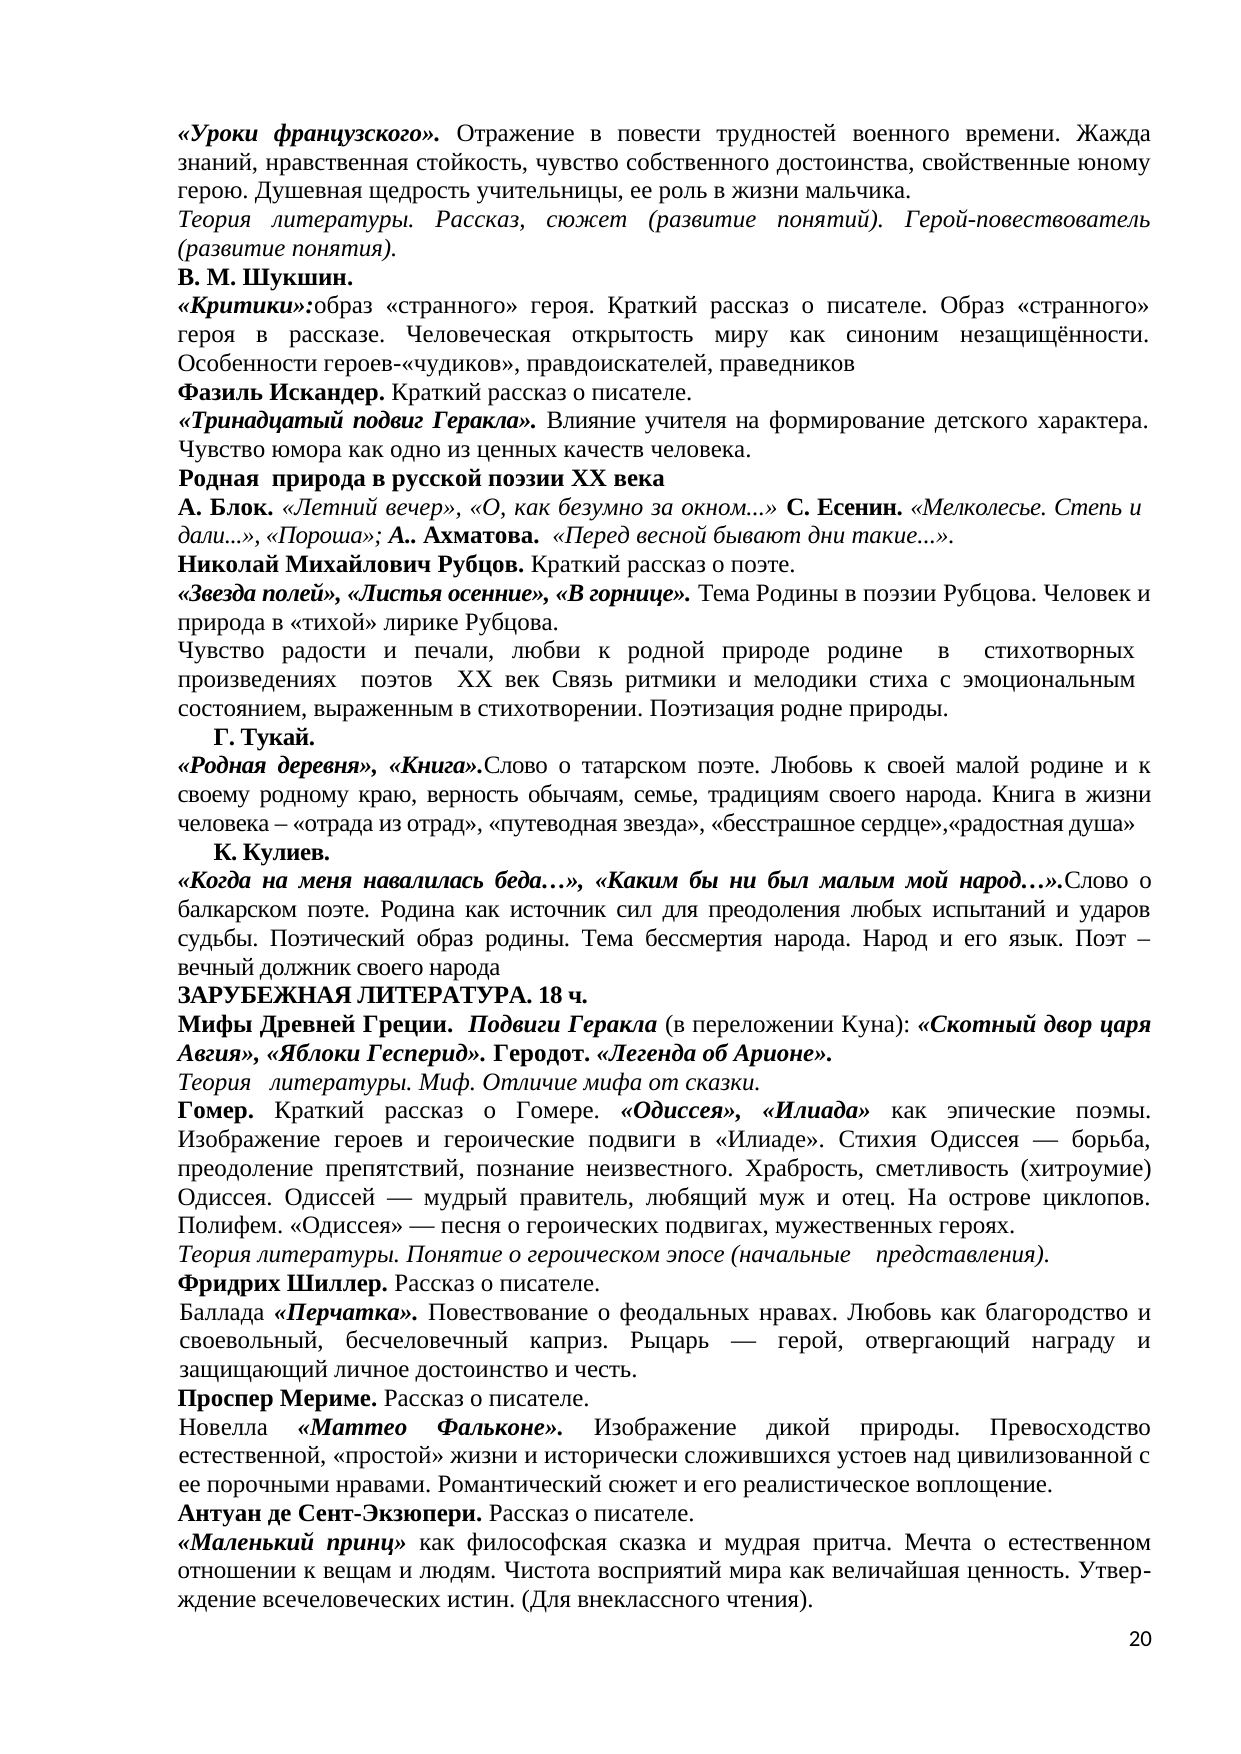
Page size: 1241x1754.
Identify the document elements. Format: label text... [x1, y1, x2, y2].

text Гомер. Краткий рассказ о Гомере. «Одиссея», «Илиада» как эпические поэмы. Изображение героев и героические подвиги в «Илиаде». Стихия Одиссея — борьба, преодоление препятствий, познание неизвестного. Храбрость, сметливость (хитроумие) Одиссея. Одиссей — мудрый правитель, любящий муж и отец. На острове циклопов. Полифем. «Одиссея» — песня о героических подвигах, мужественных героях. [177, 1096, 1152, 1239]
text Фридрих Шиллер. Рассказ о писателе. [177, 1268, 1152, 1297]
text «Звезда полей», «Листья осенние», «В горнице». Тема Родины в поэзии Рубцова. Человек и природа в «тихой» лирике Рубцова. [177, 578, 1152, 636]
text «Родная деревня», «Книга».Слово о татарском поэте. Любовь к своей малой родине и к своему родному краю, верность обычаям, семье, традициям своего народа. Книга в жизни человека – «отрада из отрад», «путеводная звезда», «бесстрашное сердце»,«радостная душа» [177, 751, 1152, 837]
text Антуан де Сент-Экзюпери. Рассказ о писателе. [177, 1498, 1152, 1527]
text Теория литературы. Понятие о героическом эпосе (начальные представления). [177, 1239, 1151, 1268]
text Баллада «Перчатка». Повествование о феодальных нравах. Любовь как благородство и своевольный, бесчеловечный каприз. Рыцарь — герой, отвергающий награду и защищающий личное достоинство и честь. [179, 1297, 1151, 1383]
text «Критики»:образ «странного» героя. Краткий рассказ о писателе. Образ «странного» героя в рассказе. Человеческая открытость миру как синоним незащищённости. Особенности героев-«чудиков», правдоискателей, праведников [177, 291, 1150, 377]
text «Уроки французского». Отражение в повести трудностей военного времени. Жажда знаний, нравственная стойкость, чувство собственного достоинства, свойственные юному герою. Душевная щедрость учительницы, ее роль в жизни мальчика. [177, 118, 1151, 204]
text «Тринадцатый подвиг Геракла». Влияние учителя на формирование детского характера. Чувство юмора как одно из ценных качеств человека. [178, 406, 1149, 463]
text Новелла «Маттео Фальконе». Изображение дикой природы. Превосходство естественной, «простой» жизни и исторически сложившихся устоев над цивилизованной с ее порочными нравами. Романтический сюжет и его реалистическое воплощение. [178, 1412, 1151, 1498]
text Мифы Древней Греции. Подвиги Геракла (в переложении Куна): «Скотный двор царя Авгия», «Яблоки Гесперид». Геродот. «Легенда об Арионе». [178, 1009, 1152, 1067]
text Родная природа в русской поэзии XX века [178, 463, 1149, 492]
text К. Кулиев. [177, 837, 1152, 866]
text «Маленький принц» как философская сказка и мудрая притча. Мечта о естественном отношении к вещам и людям. Чистота восприятий мира как величайшая ценность. Утверждение всечеловеческих истин. (Для внеклассного чтения). [177, 1527, 1151, 1613]
text Теория литературы. Рассказ, сюжет (развитие понятий). Герой-повествователь (развитие понятия). [177, 204, 1150, 262]
text Г. Тукай. [177, 722, 1152, 751]
text А. Блок. «Летний вечер», «О, как безумно за окном...» С. Есенин. «Мелколесье. Степь и дали...», «Пороша»; А.. Ахматова. «Перед весной бывают дни такие...». [178, 492, 1142, 549]
text Чувство радости и печали, любви к родной природе родине в стихотворных произведениях поэтов XX век Связь ритмики и мелодики стиха с эмоциональным состоянием, выраженным в стихотворении. Поэтизация родне природы. [178, 636, 1136, 722]
text Николай Михайлович Рубцов. Краткий рассказ о поэте. [177, 549, 1152, 578]
text Фазиль Искандер. Краткий рассказ о писателе. [177, 377, 1152, 406]
text ЗАРУБЕЖНАЯ ЛИТЕРАТУРА. 18 ч. [177, 981, 1152, 1009]
text В. М. Шукшин. [177, 262, 1150, 291]
text Проспер Мериме. Рассказ о писателе. [177, 1383, 1152, 1412]
text Теория литературы. Миф. Отличие мифа от сказки. [177, 1067, 1152, 1096]
text «Когда на меня навалилась беда…», «Каким бы ни был малым мой народ…».Слово о балкарском поэте. Родина как источник сил для преодоления любых испытаний и ударов судьбы. Поэтический образ родины. Тема бессмертия народа. Народ и его язык. Поэт – вечный должник своего народа [177, 866, 1152, 981]
